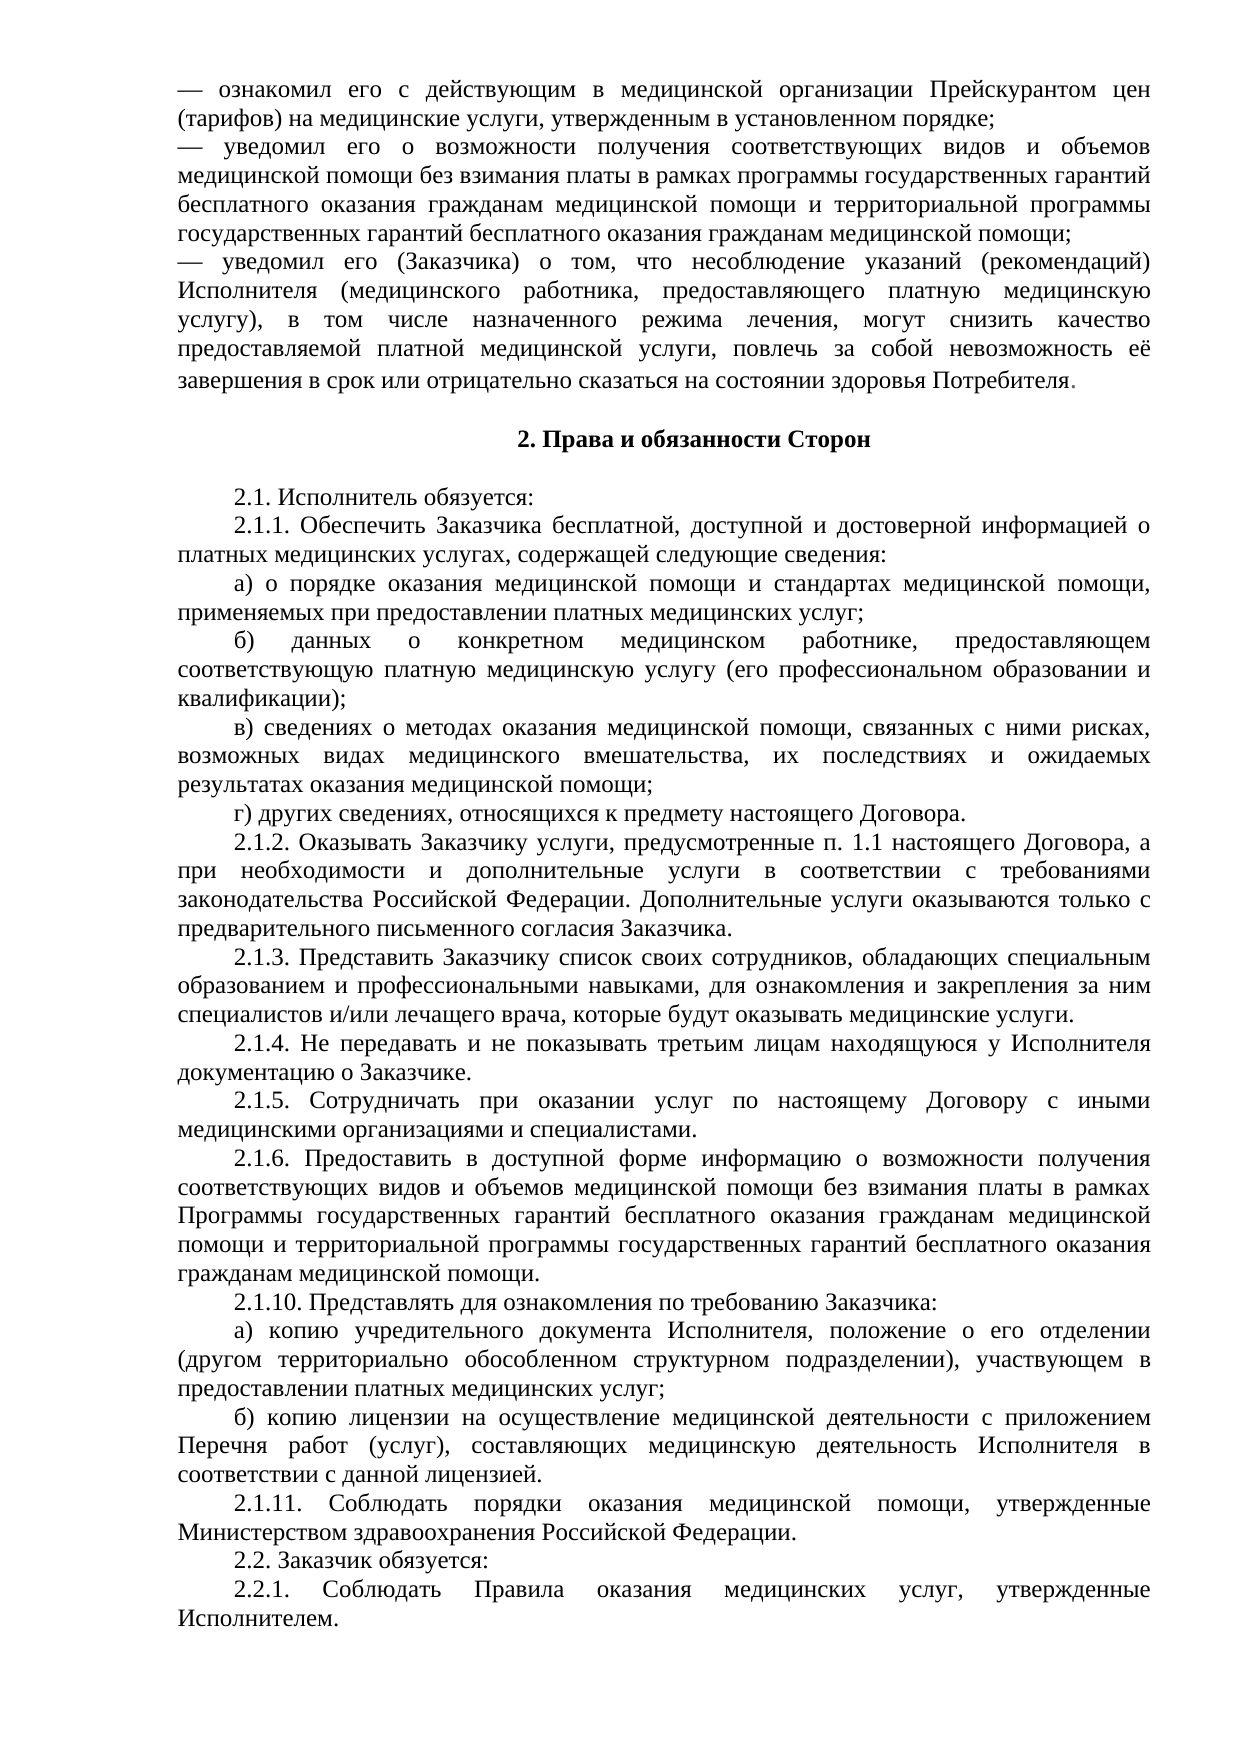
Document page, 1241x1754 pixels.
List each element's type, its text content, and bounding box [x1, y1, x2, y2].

text — уведомил его о возможности получения соответствующих видов и объемов медицинской помощи без взимания платы в рамках программы государственных гарантий бесплатного оказания гражданам медицинской помощи и территориальной программы государственных гарантий бесплатного оказания гражданам медицинской помощи; [177, 131, 1152, 246]
text 2.1.2. Оказывать Заказчику услуги, предусмотренные п. 1.1 настоящего Договора, а при необходимости и дополнительные услуги в соответствии с требованиями законодательства Российской Федерации. Дополнительные услуги оказываются только с предварительного письменного согласия Заказчика. [177, 827, 1152, 942]
text в) сведениях о методах оказания медицинской помощи, связанных с ними рисках, возможных видах медицинского вмешательства, их последствиях и ожидаемых результатах оказания медицинской помощи; [177, 712, 1152, 798]
text 2.1.6. Предоставить в доступной форме информацию о возможности получения соответствующих видов и объемов медицинской помощи без взимания платы в рамках Программы государственных гарантий бесплатного оказания гражданам медицинской помощи и территориальной программы государственных гарантий бесплатного оказания гражданам медицинской помощи. [177, 1143, 1152, 1287]
text 2.1.3. Представить Заказчику список своих сотрудников, обладающих специальным образованием и профессиональными навыками, для ознакомления и закрепления за ним специалистов и/или лечащего врача, которые будут оказывать медицинские услуги. [177, 942, 1152, 1028]
text 2.1.4. Не передавать и не показывать третьим лицам находящуюся у Исполнителя документацию о Заказчике. [177, 1028, 1152, 1085]
text 2.1.5. Сотрудничать при оказании услуг по настоящему Договору с иными медицинскими организациями и специалистами. [177, 1085, 1152, 1143]
text а) о порядке оказания медицинской помощи и стандартах медицинской помощи, применяемых при предоставлении платных медицинских услуг; [177, 568, 1152, 625]
text — уведомил его (Заказчика) о том, что несоблюдение указаний (рекомендаций) Исполнителя (медицинского работника, предоставляющего платную медицинскую услугу), в том числе назначенного режима лечения, могут снизить качество предоставляемой платной медицинской услуги, повлечь за собой невозможность её завершения в срок или отрицательно сказаться на состоянии здоровья Потребителя. [177, 246, 1152, 395]
text 2.2. Заказчик обязуется: [177, 1545, 1152, 1574]
text 2. Права и обязанности Сторон [177, 424, 1152, 453]
text 2.1.11. Соблюдать порядки оказания медицинской помощи, утвержденные Министерством здравоохранения Российской Федерации. [177, 1488, 1152, 1545]
text 2.1.10. Представлять для ознакомления по требованию Заказчика: [177, 1287, 1152, 1315]
text — ознакомил его с действующим в медицинской организации Прейскурантом цен (тарифов) на медицинские услуги, утвержденным в установленном порядке; [177, 74, 1152, 131]
text б) данных о конкретном медицинском работнике, предоставляющем соответствующую платную медицинскую услугу (его профессиональном образовании и квалификации); [177, 625, 1152, 712]
text 2.2.1. Соблюдать Правила оказания медицинских услуг, утвержденные Исполнителем. [177, 1574, 1152, 1632]
text г) других сведениях, относящихся к предмету настоящего Договора. [177, 798, 1152, 827]
text 2.1. Исполнитель обязуется: [177, 482, 1152, 510]
text а) копию учредительного документа Исполнителя, положение о его отделении (другом территориально обособленном структурном подразделении), участвующем в предоставлении платных медицинских услуг; [177, 1315, 1152, 1402]
text 2.1.1. Обеспечить Заказчика бесплатной, доступной и достоверной информацией о платных медицинских услугах, содержащей следующие сведения: [177, 510, 1152, 568]
text б) копию лицензии на осуществление медицинской деятельности с приложением Перечня работ (услуг), составляющих медицинскую деятельность Исполнителя в соответствии с данной лицензией. [177, 1402, 1152, 1488]
